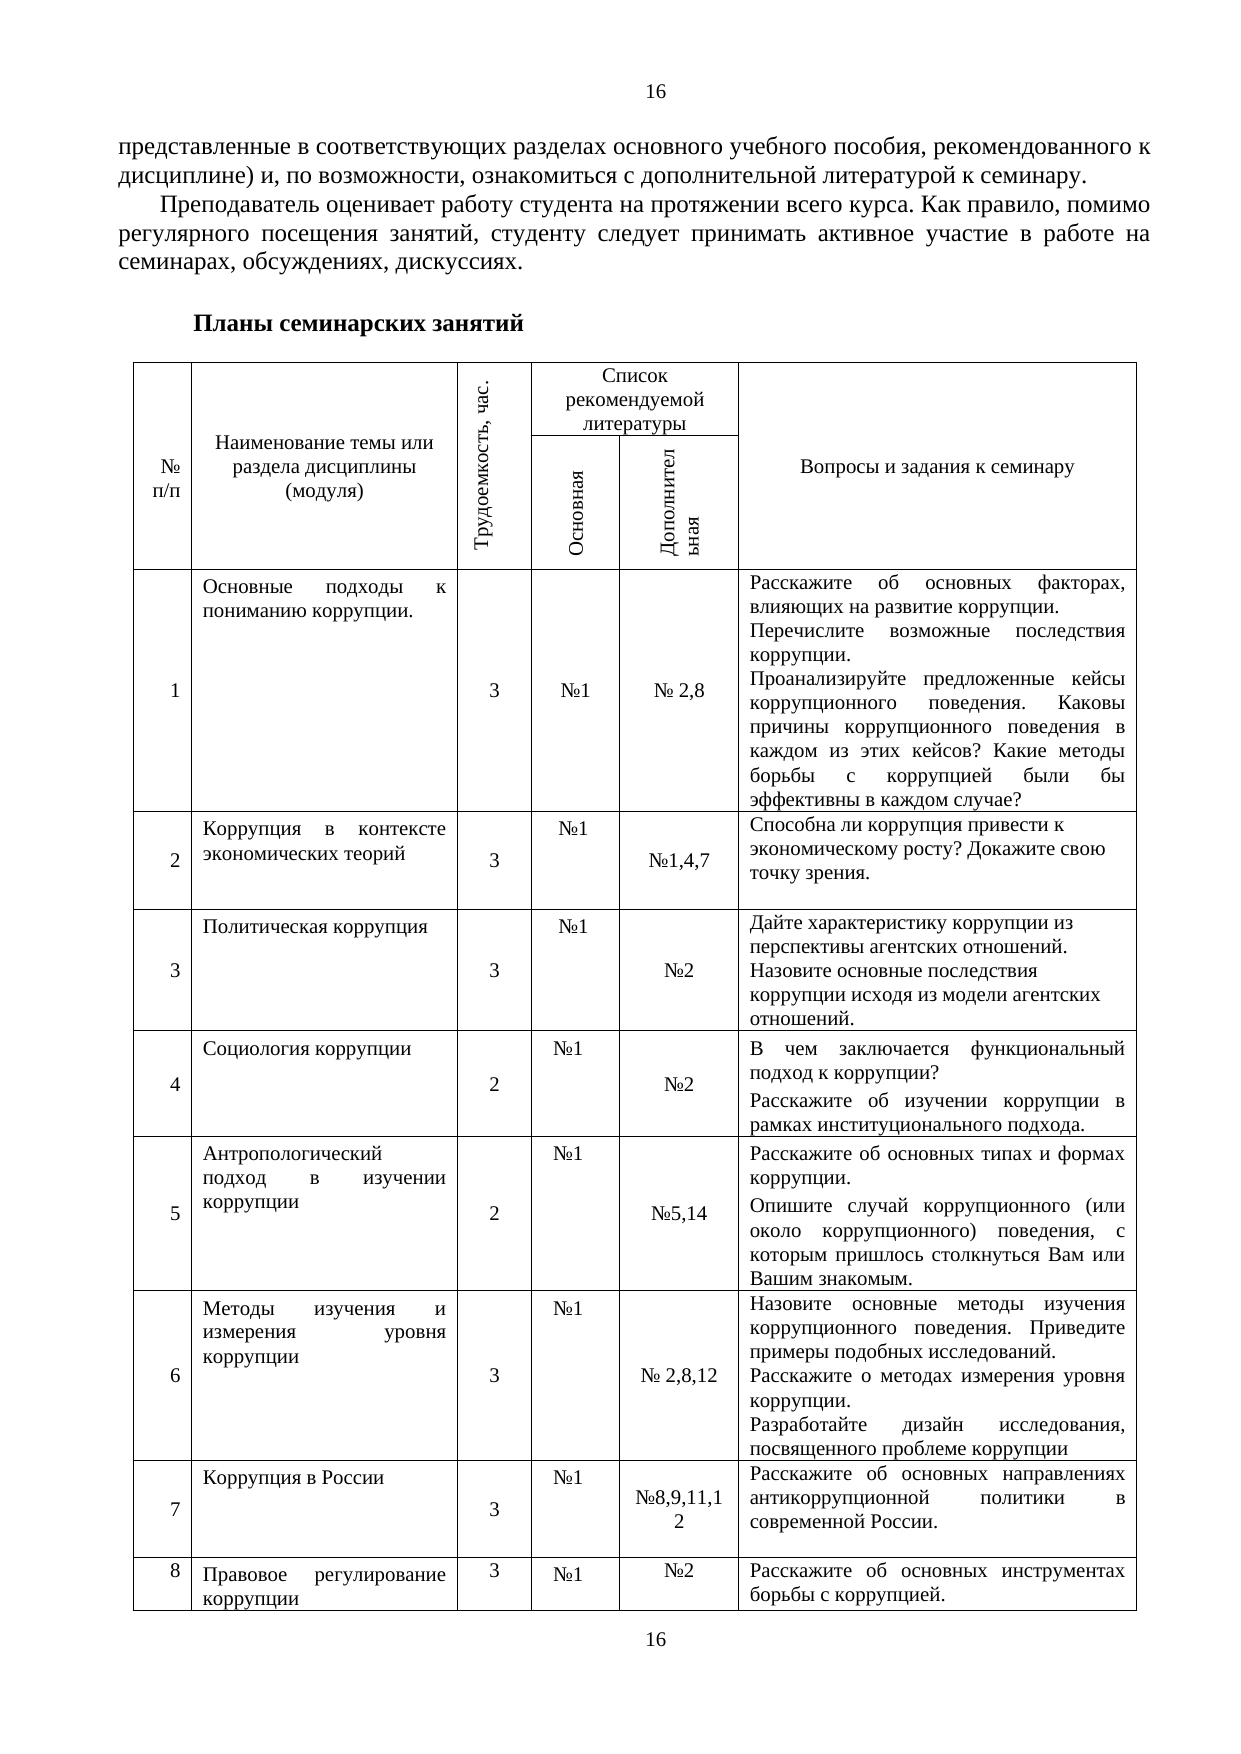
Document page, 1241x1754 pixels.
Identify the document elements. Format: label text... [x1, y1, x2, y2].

table_cell №1 [532, 1291, 619, 1460]
table_cell 2 [458, 1137, 531, 1290]
table_cell № 2,8,12 [620, 1291, 738, 1460]
list Планы семинарских занятий [193, 308, 1152, 337]
table_header № п/п [134, 363, 191, 568]
table_cell 2 [134, 812, 191, 908]
table_cell Социология коррупции [192, 1031, 457, 1136]
table_cell Основные подходы к пониманию коррупции. [192, 570, 457, 811]
table_cell 2 [458, 1031, 531, 1136]
table_cell Коррупция в России [192, 1461, 457, 1557]
table_cell №1 [532, 1461, 619, 1557]
table_cell Назовите основные методы изучения коррупционного поведения. Приведите примеры подобных исследований. Расскажите о методах измерения уровня коррупции. Разработайте дизайн исследования, посвященного проблеме коррупции [739, 1291, 1136, 1460]
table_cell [739, 1558, 1136, 1610]
table_cell Коррупция в контексте экономических теорий [192, 812, 457, 908]
table_cell №1 [532, 570, 619, 811]
table_header Трудоемкость, час. [458, 363, 531, 568]
table_cell Политическая коррупция [192, 910, 457, 1030]
table_cell №1 [532, 812, 619, 908]
table_cell 6 [134, 1291, 191, 1460]
table_cell 3 [458, 1291, 531, 1460]
table_cell 4 [134, 1031, 191, 1136]
table_cell №1 [532, 1137, 619, 1290]
table_cell Методы изучения и измерения уровня коррупции [192, 1291, 457, 1460]
table_header Вопросы и задания к семинару [739, 363, 1136, 568]
table_cell 3 [458, 1461, 531, 1557]
table_cell 3 [458, 1558, 531, 1610]
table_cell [192, 1558, 457, 1610]
table_cell В чем заключается функциональный подход к коррупции? Расскажите об изучении коррупции в рамках институционального подхода. [739, 1031, 1136, 1136]
table_cell №1 [532, 910, 619, 1030]
table_cell Основная [532, 436, 619, 568]
table_header Список рекомендуемой литературы [532, 363, 738, 435]
table_cell Расскажите об основных факторах, влияющих на развитие коррупции. Перечислите возможные последствия коррупции. Проанализируйте предложенные кейсы коррупционного поведения. Каковы причины коррупционного поведения в каждом из этих кейсов? Какие методы борьбы с коррупцией были бы эффективны в каждом случае? [739, 570, 1136, 811]
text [118, 131, 1152, 189]
text Преподаватель оценивает работу студента на протяжении всего курса. Как правило, помимо регулярного посещения занятий, студенту следует принимать активное участие в работе на семинарах, обсуждениях, дискуссиях. [118, 189, 1152, 275]
table_cell №2 [620, 1031, 738, 1136]
table_cell Расскажите об основных типах и формах коррупции. Опишите случай коррупционного (или около коррупционного) поведения, с которым пришлось столкнуться Вам или Вашим знакомым. [739, 1137, 1136, 1290]
table_cell №2 [620, 910, 738, 1030]
table_cell Способна ли коррупция привести к экономическому росту? Докажите свою точку зрения. [739, 812, 1136, 908]
table_cell Антропологический подход в изучении коррупции [192, 1137, 457, 1290]
table_cell 1 [134, 570, 191, 811]
table_cell 3 [458, 812, 531, 908]
table_cell 3 [458, 570, 531, 811]
table_cell Дополнительная [620, 436, 738, 568]
table_cell 3 [458, 910, 531, 1030]
table_cell Расскажите об основных направлениях антикоррупционной политики в современной России. [739, 1461, 1136, 1557]
table_cell №2 [620, 1558, 738, 1610]
table_cell №5,14 [620, 1137, 738, 1290]
table_cell Дайте характеристику коррупции из перспективы агентских отношений. Назовите основные последствия коррупции исходя из модели агентских отношений. [739, 910, 1136, 1030]
table_cell 8 [134, 1558, 191, 1610]
table_header Наименование темы или раздела дисциплины (модуля) [192, 363, 457, 568]
table_cell 3 [134, 910, 191, 1030]
table_cell №1 [532, 1558, 619, 1610]
table_cell № 2,8 [620, 570, 738, 811]
table_cell 7 [134, 1461, 191, 1557]
table_cell №8,9,11,12 [620, 1461, 738, 1557]
table_cell №1,4,7 [620, 812, 738, 908]
table_cell №1 [532, 1031, 619, 1136]
table_cell 5 [134, 1137, 191, 1290]
